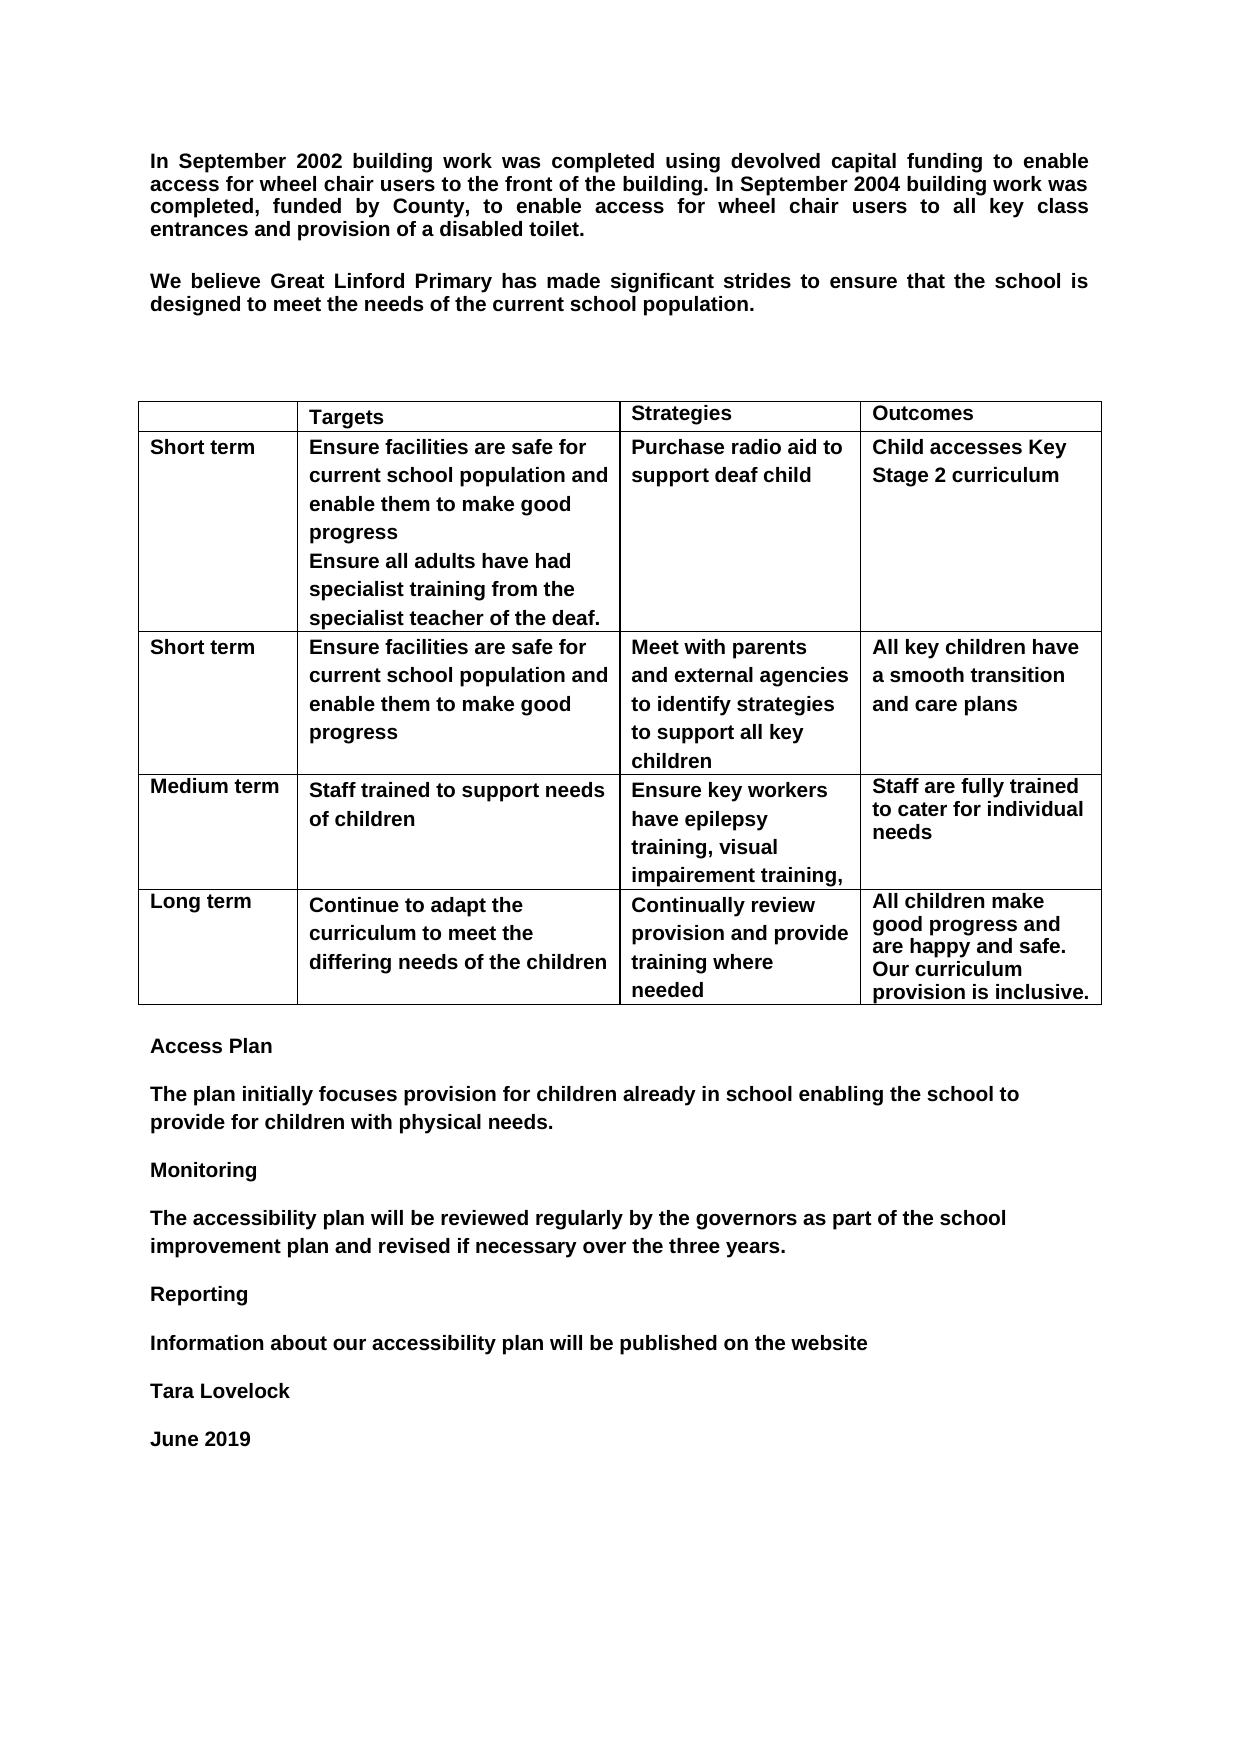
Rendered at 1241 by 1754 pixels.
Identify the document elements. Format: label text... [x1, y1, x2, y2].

table_cell Ensure facilities are safe for current school population and enable them to make good progress Ensure all adults have had specialist training from the specialist teacher of the deaf. [298, 432, 619, 631]
text We believe Great Linford Primary has made significant strides to ensure that the school is designed to meet the needs of the current school population. [150, 270, 1090, 316]
table_cell Staff trained to support needs of children [298, 775, 619, 889]
text Reporting [150, 1282, 1090, 1306]
table_cell Short term [139, 432, 297, 631]
table_cell All children make good progress and are happy and safe. Our curriculum provision is inclusive. [861, 890, 1101, 1004]
text Tara Lovelock [150, 1379, 1090, 1403]
table_header Targets [298, 402, 619, 431]
table_cell Long term [139, 890, 297, 1004]
table_cell Short term [139, 632, 297, 774]
table_header [139, 402, 297, 431]
table_cell Meet with parents and external agencies to identify strategies to support all key children [621, 632, 860, 774]
table_cell Child accesses Key Stage 2 curriculum [861, 432, 1101, 631]
table_cell Medium term [139, 775, 297, 889]
text The plan initially focuses provision for children already in school enabling the school to provide for children with physical needs. [150, 1082, 1090, 1133]
table_cell Continually review provision and provide training where needed [621, 890, 860, 1004]
table_cell All key children have a smooth transition and care plans [861, 632, 1101, 774]
text Access Plan [150, 1034, 1090, 1058]
table_cell Staff are fully trained to cater for individual needs [861, 775, 1101, 889]
table_header Strategies [621, 402, 860, 431]
text Monitoring [150, 1158, 1090, 1182]
text The accessibility plan will be reviewed regularly by the governors as part of the school improvement plan and revised if necessary over the three years. [150, 1206, 1090, 1258]
table_cell Ensure facilities are safe for current school population and enable them to make good progress [298, 632, 619, 774]
table_cell Purchase radio aid to support deaf child [621, 432, 860, 631]
table_cell Continue to adapt the curriculum to meet the differing needs of the children [298, 890, 619, 1004]
text June 2019 [150, 1427, 1090, 1451]
table_header Outcomes [861, 402, 1101, 431]
text In September 2002 building work was completed using devolved capital funding to enable access for wheel chair users to the front of the building. In September 2004 building work was completed, funded by County, to enable access for wheel chair users to all key class entrances and provision of a disabled toilet. [150, 150, 1090, 241]
table_cell Ensure key workers have epilepsy training, visual impairement training, [621, 775, 860, 889]
text Information about our accessibility plan will be published on the website [150, 1330, 1090, 1354]
